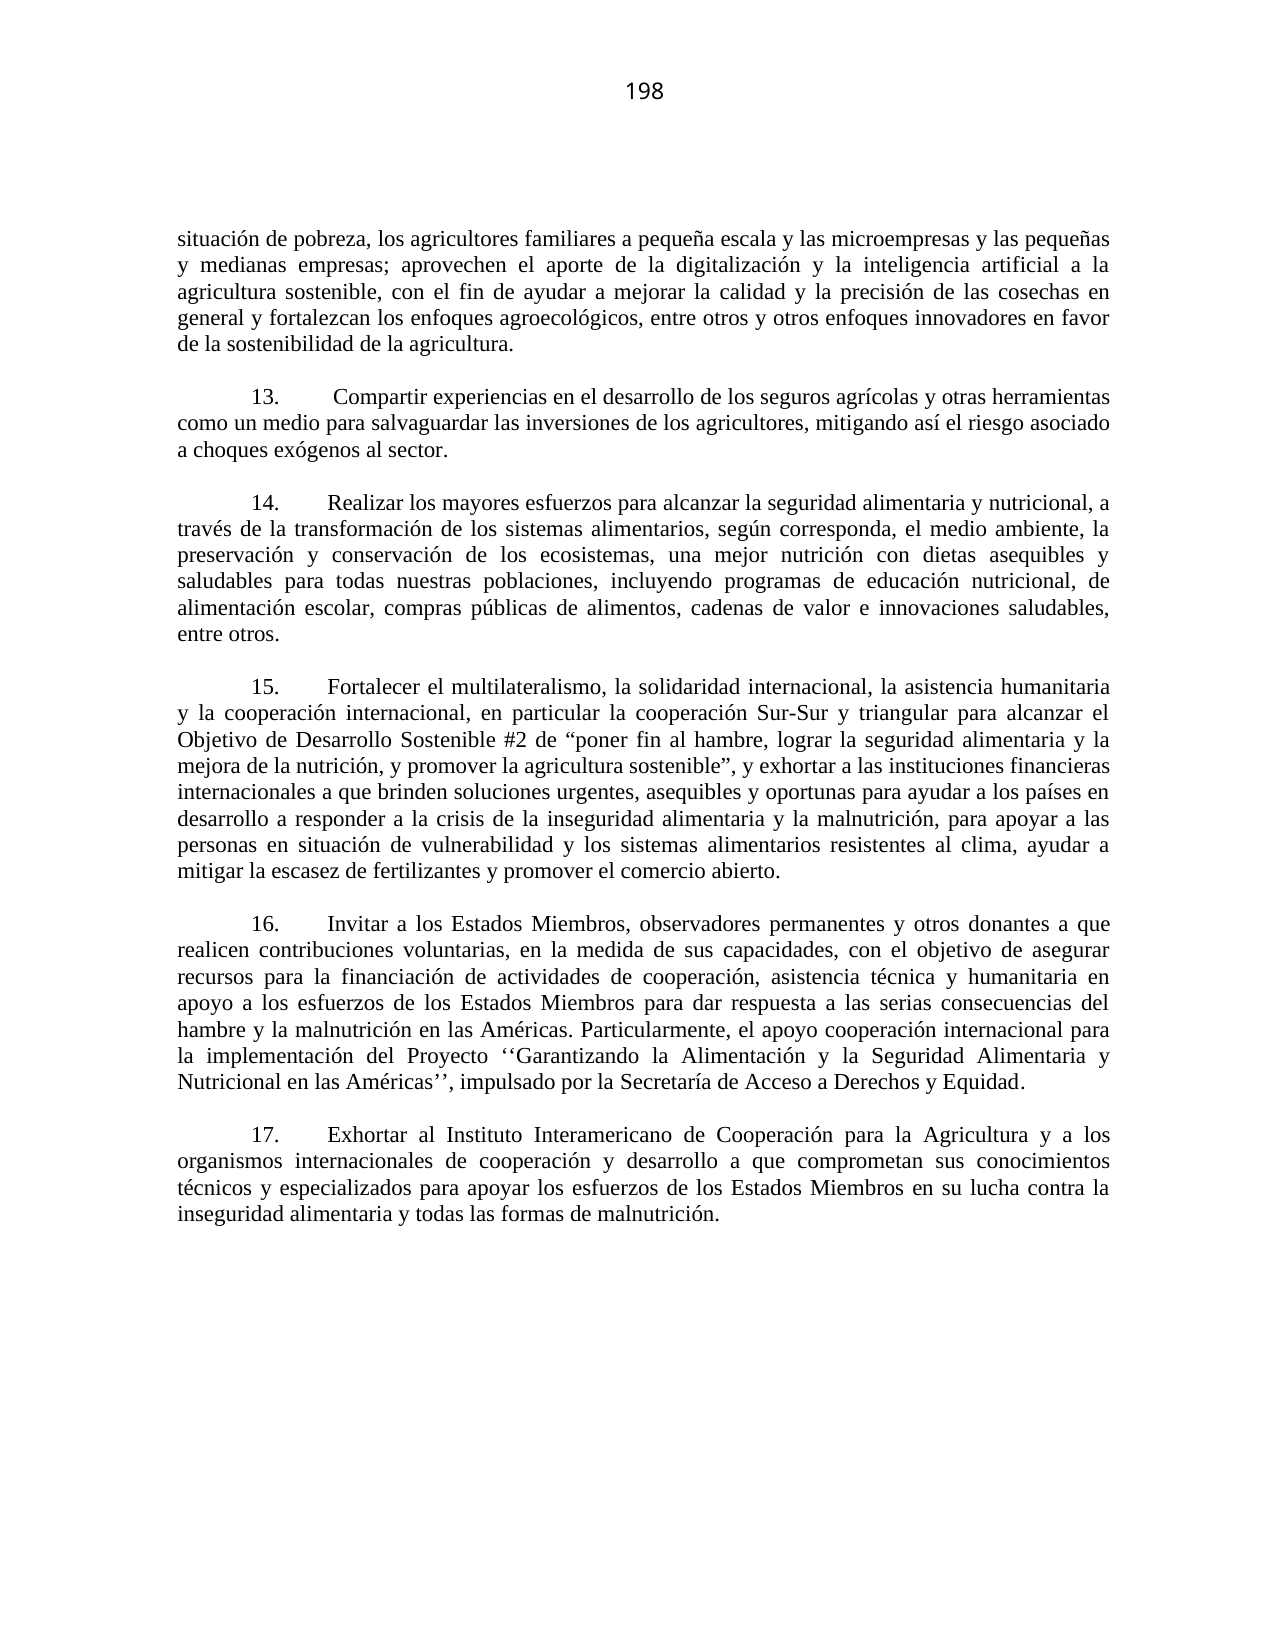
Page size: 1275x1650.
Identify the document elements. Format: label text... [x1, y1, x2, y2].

list Compartir experiencias en el desarrollo de los seguros agrícolas y otras herramientas como un medio para salvaguardar las inversiones de los agricultores, mitigando así el riesgo asociado a choques exógenos al sector. [177, 383, 1111, 462]
list Invitar a los Estados Miembros, observadores permanentes y otros donantes a que realicen contribuciones voluntarias, en la medida de sus capacidades, con el objetivo de asegurar recursos para la financiación de actividades de cooperación, asistencia técnica y humanitaria en apoyo a los esfuerzos de los Estados Miembros para dar respuesta a las serias consecuencias del hambre y la malnutrición en las Américas. Particularmente, el apoyo cooperación internacional para la implementación del Proyecto ‘‘Garantizando la Alimentación y la Seguridad Alimentaria y Nutricional en las Américas’’, impulsado por la Secretaría de Acceso a Derechos y Equidad. [177, 910, 1111, 1095]
list Realizar los mayores esfuerzos para alcanzar la seguridad alimentaria y nutricional, a través de la transformación de los sistemas alimentarios, según corresponda, el medio ambiente, la preservación y conservación de los ecosistemas, una mejor nutrición con dietas asequibles y saludables para todas nuestras poblaciones, incluyendo programas de educación nutricional, de alimentación escolar, compras públicas de alimentos, cadenas de valor e innovaciones saludables, entre otros. [177, 488, 1111, 647]
list Exhortar al Instituto Interamericano de Cooperación para la Agricultura y a los organismos internacionales de cooperación y desarrollo a que comprometan sus conocimientos técnicos y especializados para apoyar los esfuerzos de los Estados Miembros en su lucha contra la inseguridad alimentaria y todas las formas de malnutrición. [177, 1121, 1111, 1226]
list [177, 225, 1111, 357]
list Fortalecer el multilateralismo, la solidaridad internacional, la asistencia humanitaria y la cooperación internacional, en particular la cooperación Sur-Sur y triangular para alcanzar el Objetivo de Desarrollo Sostenible #2 de “poner fin al hambre, lograr la seguridad alimentaria y la mejora de la nutrición, y promover la agricultura sostenible”, y exhortar a las instituciones financieras internacionales a que brinden soluciones urgentes, asequibles y oportunas para ayudar a los países en desarrollo a responder a la crisis de la inseguridad alimentaria y la malnutrición, para apoyar a las personas en situación de vulnerabilidad y los sistemas alimentarios resistentes al clima, ayudar a mitigar la escasez de fertilizantes y promover el comercio abierto. [177, 673, 1111, 884]
